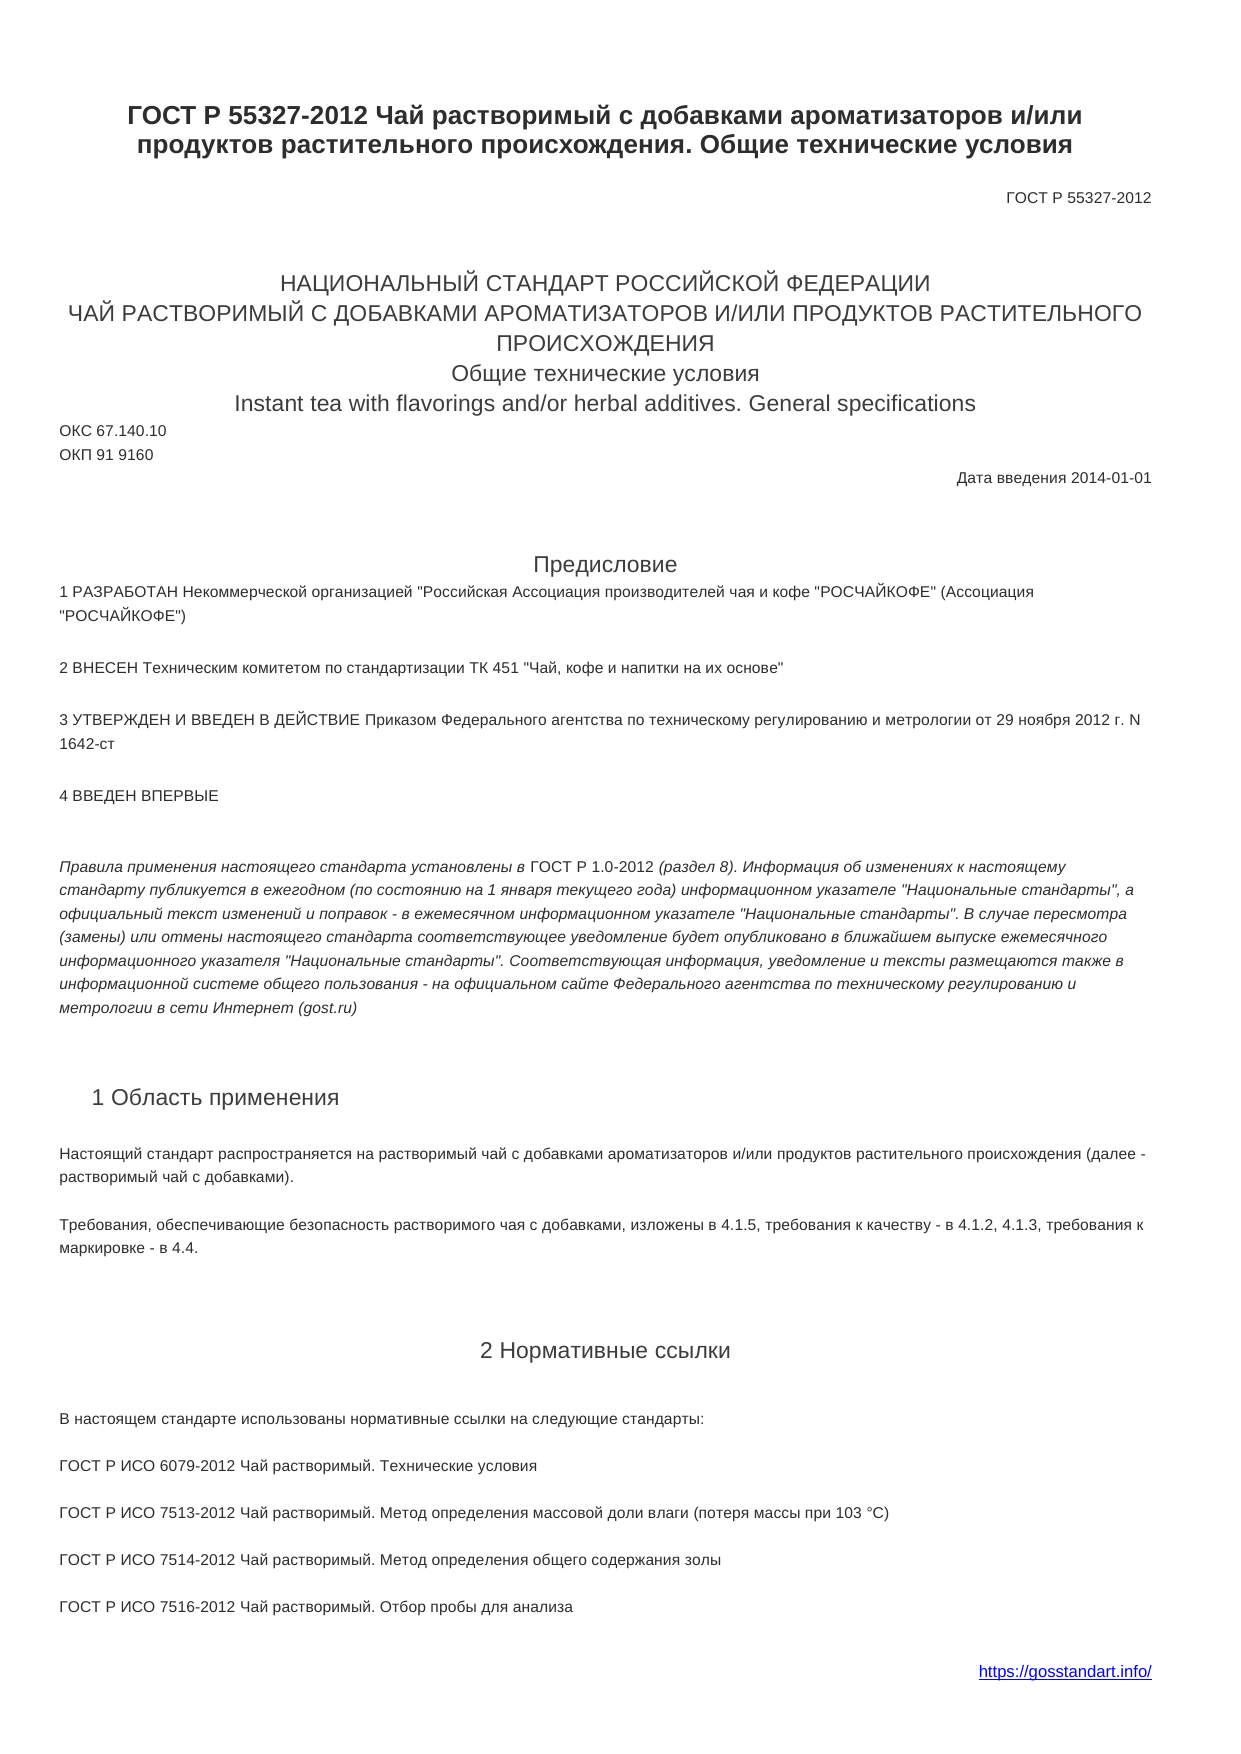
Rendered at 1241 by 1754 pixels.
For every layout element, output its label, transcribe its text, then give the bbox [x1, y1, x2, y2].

text Общие технические условия [59, 357, 1152, 387]
text Настоящий стандарт распространяется на растворимый чай с добавками ароматизаторов и/или продуктов растительного происхождения (далее - растворимый чай с добавками). Требования, обеспечивающие безопасность растворимого чая с добавками, изложены в 4.1.5, требования к качеству - в 4.1.2, 4.1.3, требования к маркировке - в 4.4. [59, 1116, 1152, 1309]
text 4 ВВЕДЕН ВПЕРВЫЕ Правила применения настоящего стандарта установлены в ГОСТ Р 1.0-2012 (раздел 8). Информация об изменениях к настоящему стандарту публикуется в ежегодном (по состоянию на 1 января текущего года) информационном указателе "Национальные стандарты", а официальный текст изменений и поправок - в ежемесячном информационном указателе "Национальные стандарты". В случае пересмотра (замены) или отмены настоящего стандарта соответствующее уведомление будет опубликовано в ближайшем выпуске ежемесячного информационного указателя "Национальные стандарты". Соответствующая информация, уведомление и тексты размещаются также в информационной системе общего пользования - на официальном сайте Федерального агентства по техническому регулированию и метрологии в сети Интернет (gost.ru) [59, 781, 1152, 1069]
text Предисловие [59, 487, 1152, 577]
subtitle ГОСТ Р 55327-2012 Чай растворимый с добавками ароматизаторов и/или продуктов растительного происхождения. Общие технические условия [59, 100, 1152, 159]
subtitle 2 Нормативные ссылки [59, 1337, 1152, 1363]
text НАЦИОНАЛЬНЫЙ СТАНДАРТ РОССИЙСКОЙ ФЕДЕРАЦИИ [59, 207, 1152, 297]
text ЧАЙ РАСТВОРИМЫЙ С ДОБАВКАМИ АРОМАТИЗАТОРОВ И/ИЛИ ПРОДУКТОВ РАСТИТЕЛЬНОГО ПРОИСХОЖДЕНИЯ [59, 297, 1152, 357]
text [59, 1380, 1152, 1616]
text ОКС 67.140.10 ОКП 91 9160 [59, 417, 1152, 464]
text 3 УТВЕРЖДЕН И ВВЕДЕН В ДЕЙСТВИЕ Приказом Федерального агентства по техническому регулированию и метрологии от 29 ноября 2012 г. N 1642-ст [59, 705, 1152, 781]
text Дата введения 2014-01-01 [59, 464, 1152, 487]
text 1 РАЗРАБОТАН Некоммерческой организацией "Российская Ассоциация производителей чая и кофе "РОСЧАЙКОФЕ" (Ассоциация "РОСЧАЙКОФЕ") [59, 577, 1152, 653]
text 2 ВНЕСЕН Техническим комитетом по стандартизации ТК 451 "Чай, кофе и напитки на их основе" [59, 653, 1152, 705]
text Instant tea with flavorings and/or herbal additives. General specifications [59, 387, 1152, 417]
text 1 Область применения [59, 1080, 1152, 1110]
text ГОСТ Р 55327-2012 [59, 159, 1152, 207]
